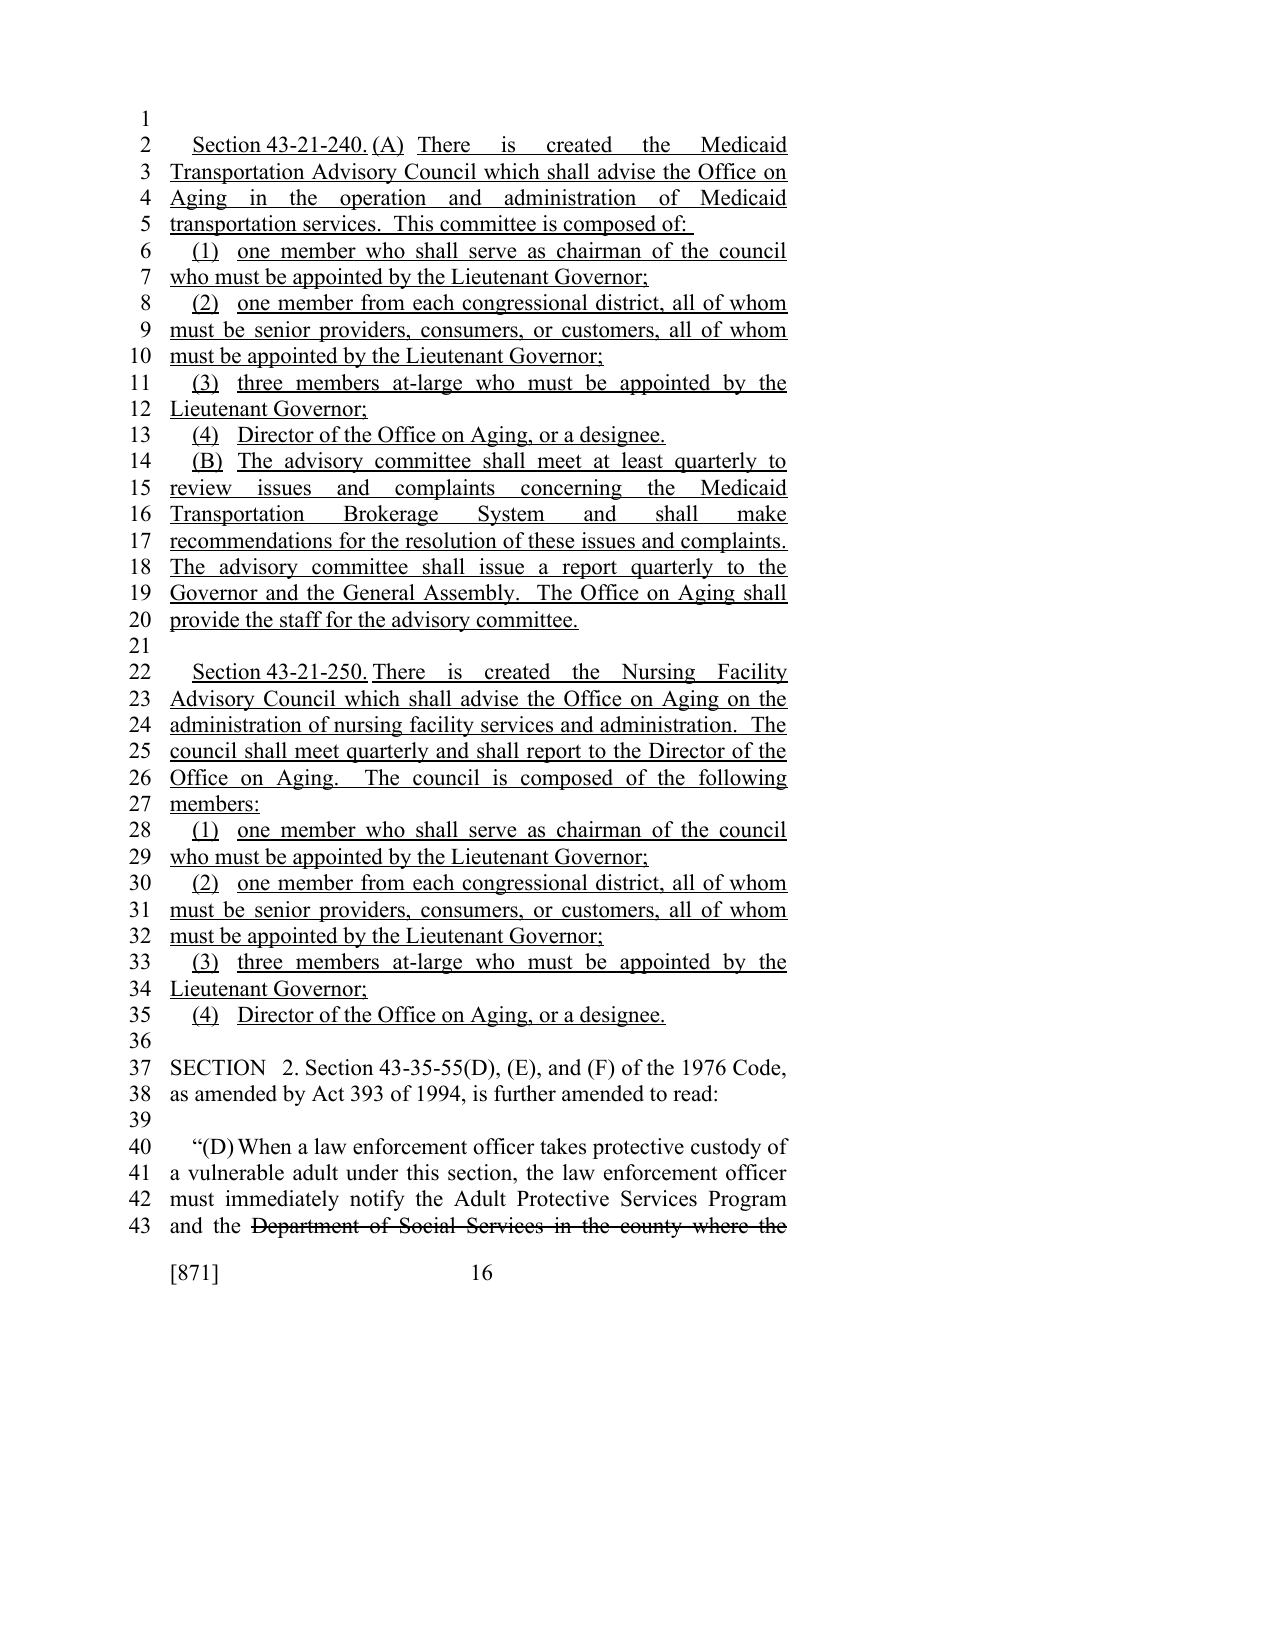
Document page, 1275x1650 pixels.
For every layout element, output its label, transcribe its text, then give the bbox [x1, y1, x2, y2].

text (4) Director of the Office on Aging, or a designee. [169, 1001, 787, 1027]
text Section 43-21-240. (A) There is created the Medicaid Transportation Advisory Council which shall advise the Office on Aging in the operation and administration of Medicaid transportation services. This committee is composed of: [169, 131, 787, 181]
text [169, 1133, 787, 1238]
text SECTION 2. Section 43-35-55(D), (E), and (F) of the 1976 Code, as amended by Act 393 of 1994, is further amended to read: [169, 1054, 787, 1106]
text (4) Director of the Office on Aging, or a designee. [169, 421, 787, 448]
text Section 43-21-240. (A) There is created the Medicaid Transportation Advisory Council which shall advise the Office on Aging in the operation and administration of Medicaid transportation services. This committee is composed of: [169, 182, 787, 207]
text (B) The advisory committee shall meet at least quarterly to review issues and complaints concerning the Medicaid Transportation Brokerage System and shall make recommendations for the resolution of these issues and complaints. The advisory committee shall issue a report quarterly to the Governor and the General Assembly. The Office on Aging shall provide the staff for the advisory committee. [169, 448, 787, 497]
text Section 43-21-250. There is created the Nursing Facility Advisory Council which shall advise the Office on Aging on the administration of nursing facility services and administration. The council shall meet quarterly and shall report to the Director of the Office on Aging. The council is composed of the following members: [169, 658, 787, 708]
text (3) three members at-large who must be appointed by the Lieutenant Governor; [169, 368, 787, 421]
text (1) one member who shall serve as chairman of the council who must be appointed by the Lieutenant Governor; [169, 817, 787, 869]
text Section 43-21-240. (A) There is created the Medicaid Transportation Advisory Council which shall advise the Office on Aging in the operation and administration of Medicaid transportation services. This committee is composed of: [169, 208, 787, 237]
text (1) one member who shall serve as chairman of the council who must be appointed by the Lieutenant Governor; [169, 237, 787, 289]
text (3) three members at-large who must be appointed by the Lieutenant Governor; [169, 948, 787, 1001]
